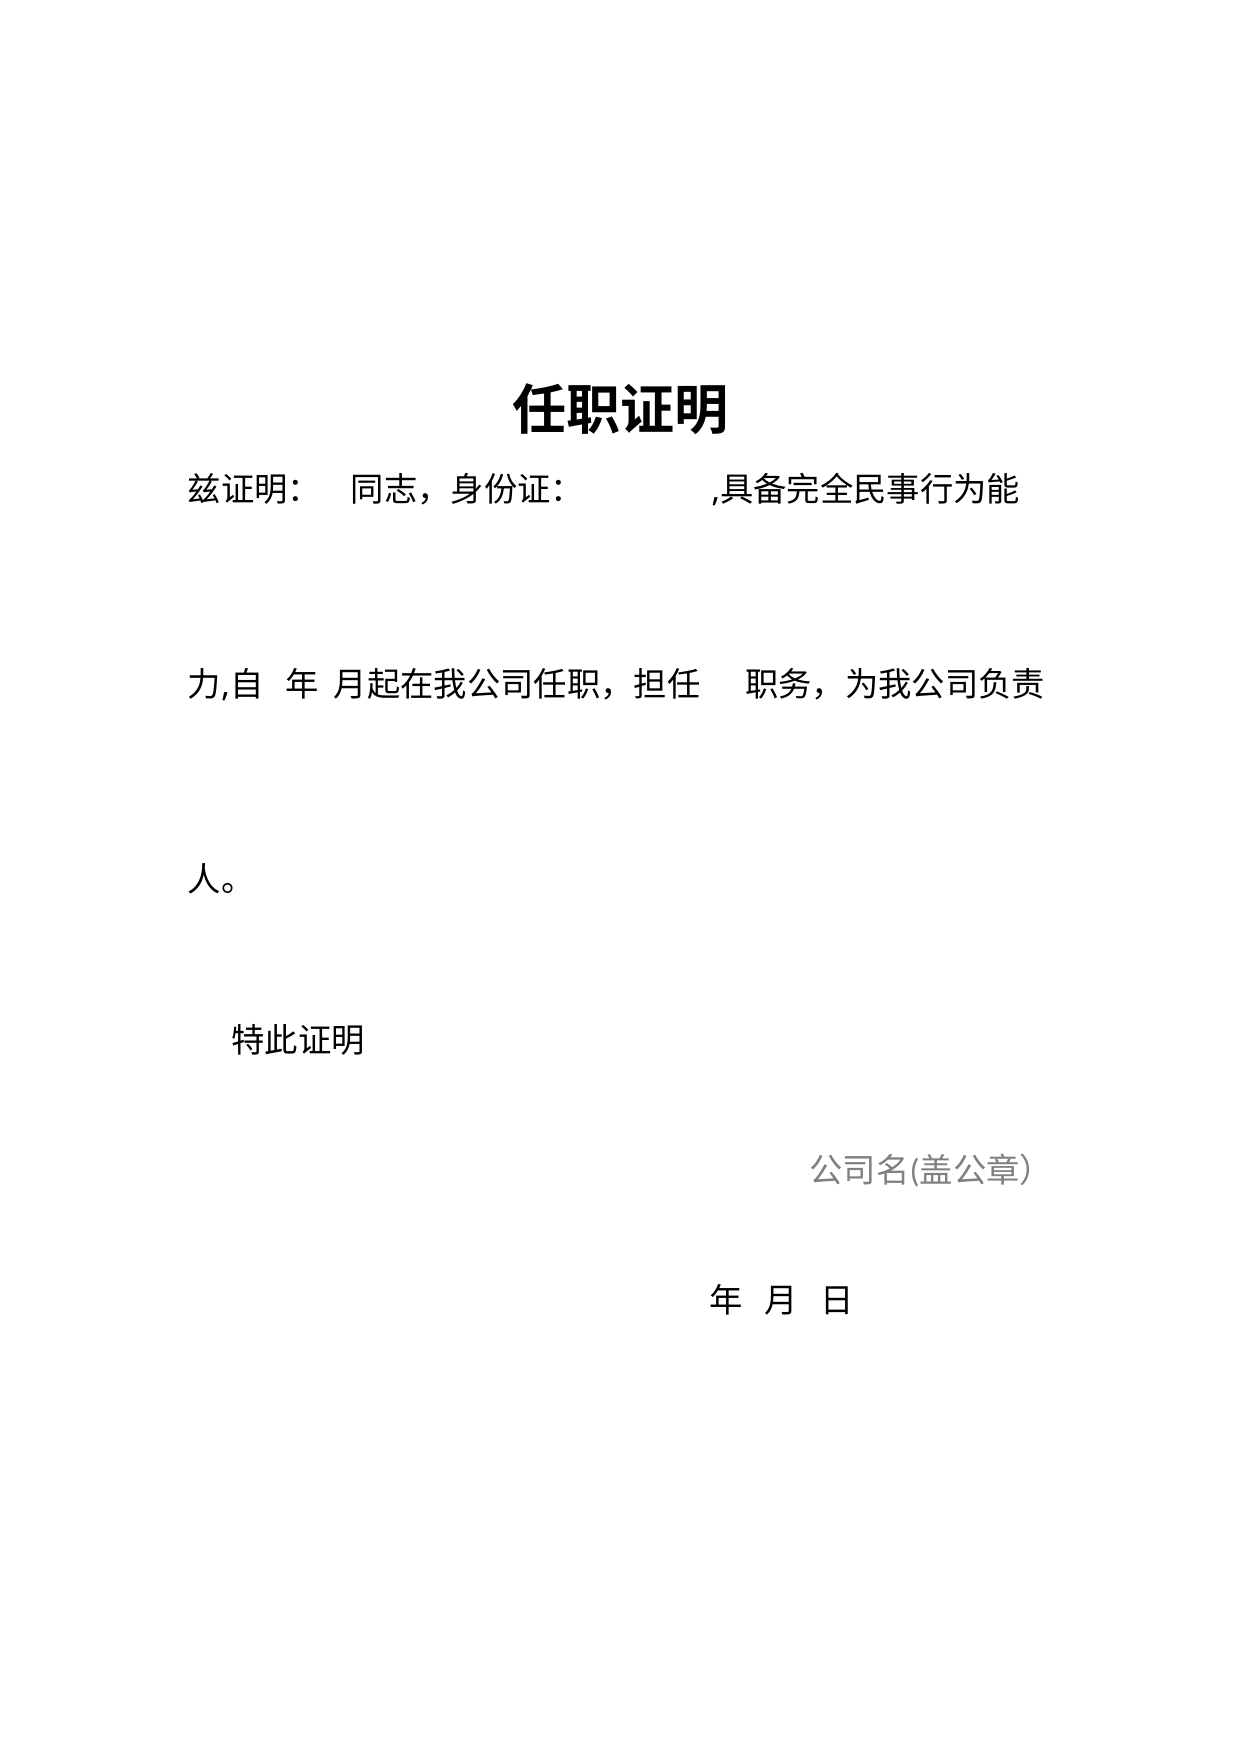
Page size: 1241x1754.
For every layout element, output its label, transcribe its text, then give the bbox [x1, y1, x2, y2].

text 公司名(盖公章） [187, 1136, 1053, 1201]
text 年 月 日 [187, 1266, 1053, 1331]
text 任职证明 [187, 357, 1053, 454]
text 特此证明 [187, 1006, 1053, 1071]
text 兹证明： 同志，身份证： ,具备完全民事行为能力,自 年 月起在我公司任职，担任 职务，为我公司负责人。 [187, 454, 1053, 909]
